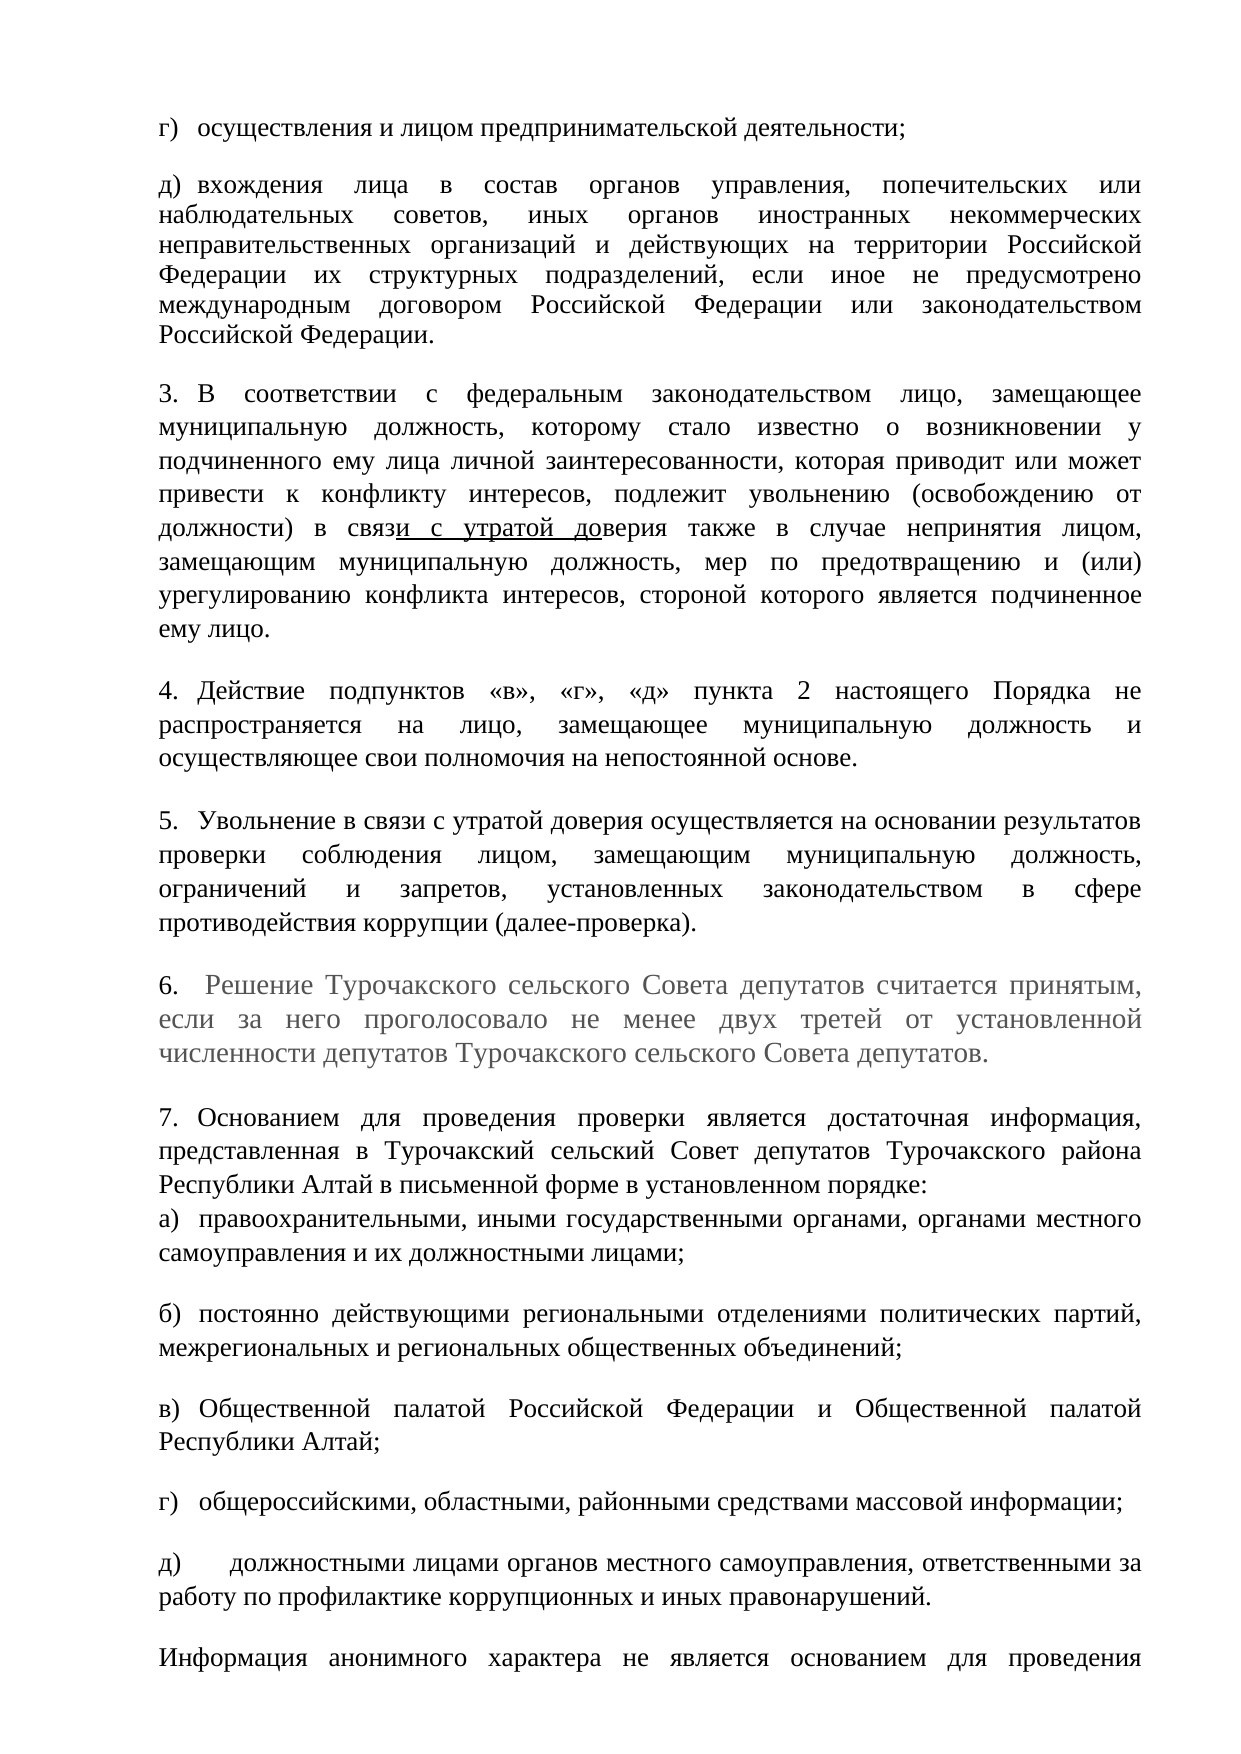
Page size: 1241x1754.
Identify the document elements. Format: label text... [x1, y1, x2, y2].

text б) постоянно действующими региональными отделениями политических партий, межрегиональных и региональных общественных объединений; [158, 1296, 1143, 1363]
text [158, 1639, 1143, 1673]
list В соответствии с федеральным законодательством лицо, замещающее муниципальную должность, которому стало известно о возникновении у подчиненного ему лица личной заинтересованности, которая приводит или может привести к конфликту интересов, подлежит увольнению (освобождению от должности) в связи с утратой доверия также в случае непринятия лицом, замещающим муниципальную должность, мер по предотвращению и (или) урегулированию конфликта интересов, стороной которого является подчиненное ему лицо. [158, 375, 1143, 644]
text г) общероссийскими, областными, районными средствами массовой информации; [158, 1484, 1143, 1517]
list Основанием для проведения проверки является достаточная информация, представленная в Турочакский сельский Совет депутатов Турочакского района Республики Алтай в письменной форме в установленном порядке: [158, 1099, 1143, 1200]
text д) должностными лицами органов местного самоуправления, ответственными за работу по профилактике коррупционных и иных правонарушений. [158, 1544, 1143, 1612]
list Увольнение в связи с утратой доверия осуществляется на основании результатов проверки соблюдения лицом, замещающим муниципальную должность, ограничений и запретов, установленных законодательством в сфере противодействия коррупции (далее-проверка). [158, 802, 1143, 938]
text д) вхождения лица в состав органов управления, попечительских или наблюдательных советов, иных органов иностранных некоммерческих неправительственных организаций и действующих на территории Российской Федерации их структурных подразделений, если иное не предусмотрено международным договором Российской Федерации или законодательством Российской Федерации. [158, 169, 1143, 349]
text г) осуществления и лицом предпринимательской деятельности; [158, 113, 1143, 143]
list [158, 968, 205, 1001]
list Решение Турочакского сельского Совета депутатов считается принятым, если за него проголосовало не менее двух третей от установленной численности депутатов Турочакского сельского Совета депутатов. [158, 1035, 1143, 1069]
text а) правоохранительными, иными государственными органами, органами местного самоуправления и их должностными лицами; [158, 1200, 1143, 1268]
text в) Общественной палатой Российской Федерации и Общественной палатой Республики Алтай; [158, 1391, 1143, 1457]
list Действие подпунктов «в», «г», «д» пункта 2 настоящего Порядка не распространяется на лицо, замещающее муниципальную должность и осуществляющее свои полномочия на непостоянной основе. [158, 673, 1143, 773]
